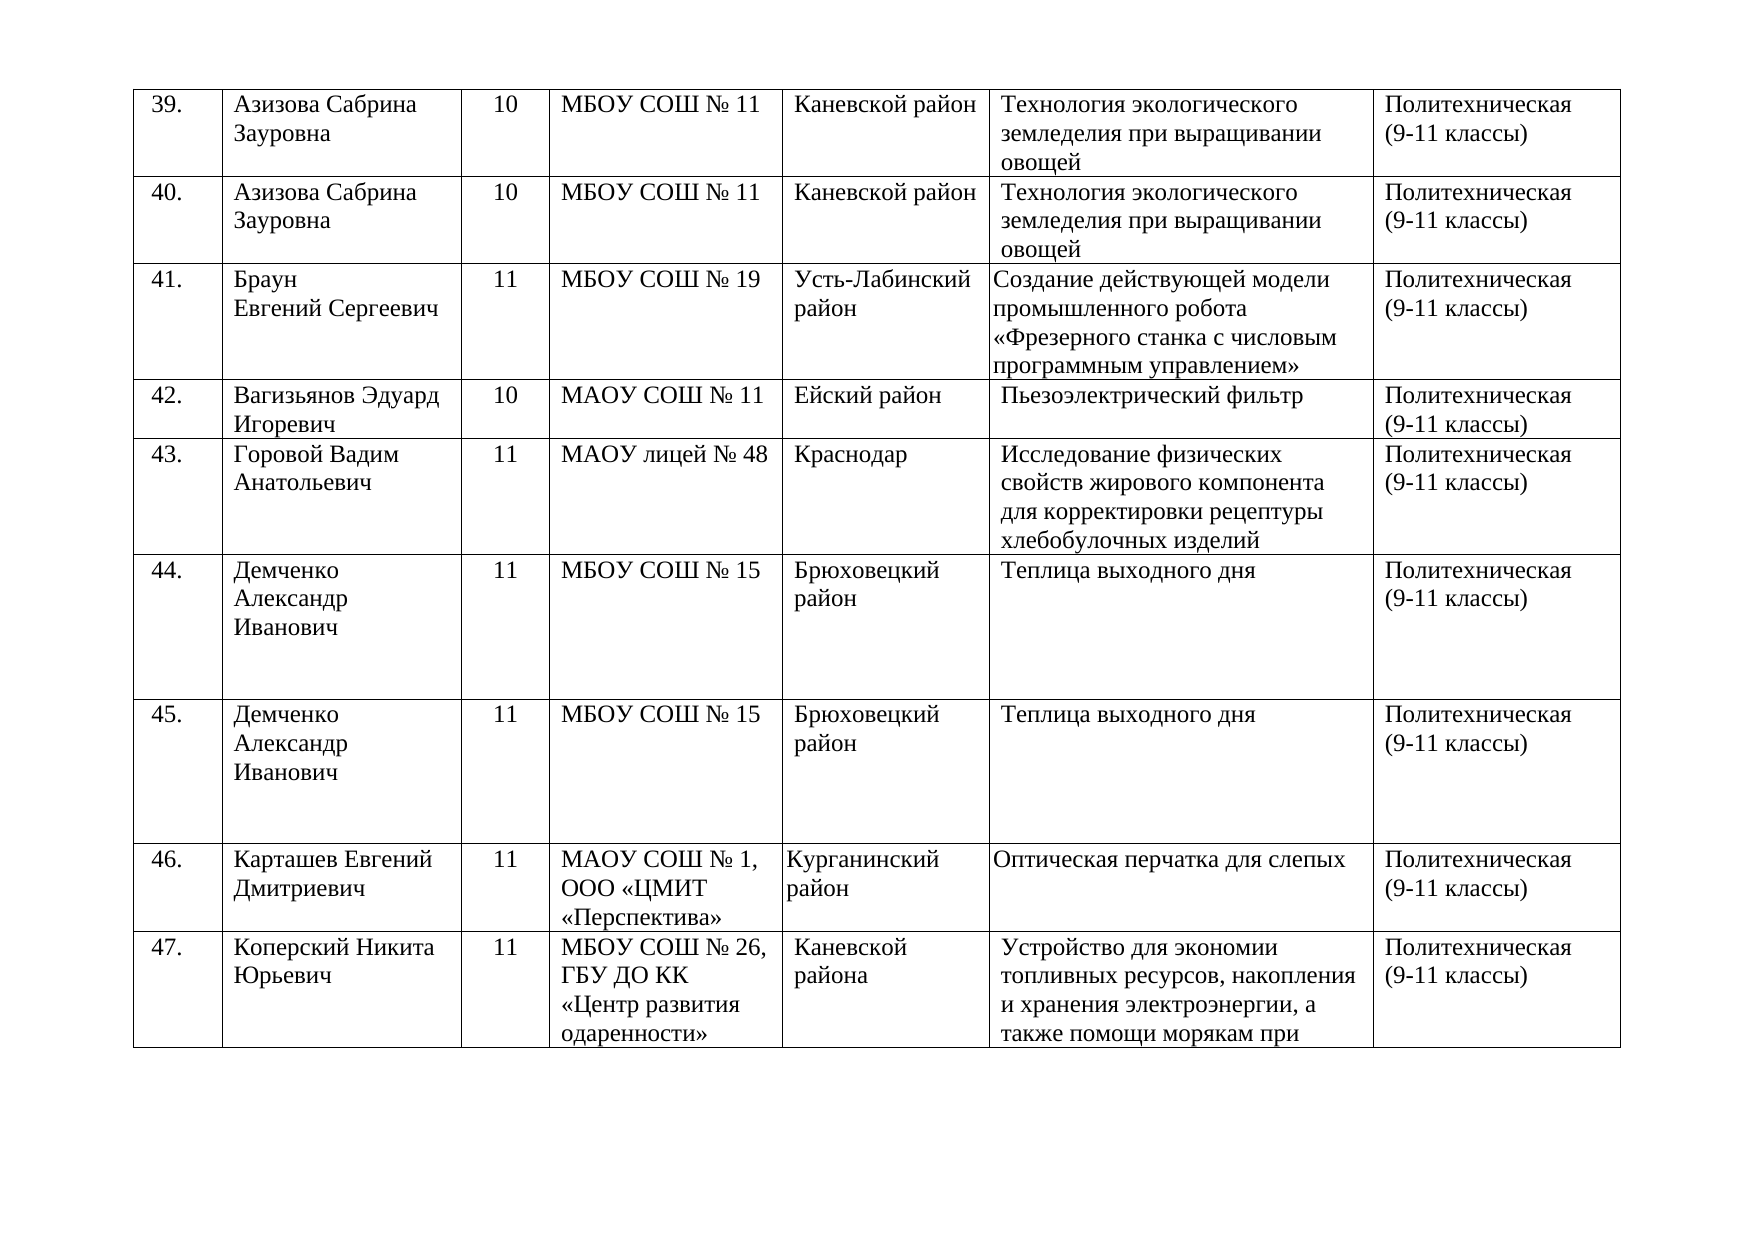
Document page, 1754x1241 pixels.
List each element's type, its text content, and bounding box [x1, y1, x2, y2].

table_cell 11 [462, 700, 549, 843]
table_cell Политехническая (9-11 классы) [1374, 177, 1620, 263]
table_cell [134, 177, 222, 263]
table_cell 11 [462, 555, 549, 698]
table_cell [134, 264, 222, 379]
table_cell Политехническая (9-11 классы) [1374, 380, 1620, 438]
table_cell Политехническая (9-11 классы) [1374, 844, 1620, 931]
table_cell МБОУ СОШ № 11 [550, 177, 782, 263]
table_cell Браун Евгений Сергеевич [223, 264, 461, 379]
table_cell 11 [462, 932, 549, 1047]
table_cell Демченко Александр Иванович [223, 700, 461, 843]
table_cell 10 [462, 177, 549, 263]
table_cell Создание действующей модели промышленного робота «Фрезерного станка с числовым программным управлением» [990, 264, 1373, 379]
table_cell Каневской район [783, 90, 989, 176]
table_cell Исследование физических свойств жирового компонента для корректировки рецептуры хлебобулочных изделий [990, 439, 1373, 554]
table_cell Каневской района [783, 932, 989, 1047]
table_cell Горовой Вадим Анатольевич [223, 439, 461, 554]
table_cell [550, 932, 782, 1047]
table_cell [134, 932, 222, 1047]
table_cell [134, 555, 222, 698]
table_cell Азизова Сабрина Зауровна [223, 90, 461, 176]
table_cell МБОУ СОШ № 15 [550, 700, 782, 843]
table_cell 10 [462, 90, 549, 176]
table_cell [134, 700, 222, 843]
table_cell Политехническая (9-11 классы) [1374, 700, 1620, 843]
table_cell Политехническая (9-11 классы) [1374, 264, 1620, 379]
table_cell [134, 90, 222, 176]
table_cell [134, 439, 222, 554]
table_cell 11 [462, 844, 549, 931]
table_cell МАОУ лицей № 48 [550, 439, 782, 554]
table_cell Политехническая (9-11 классы) [1374, 90, 1620, 176]
table_cell МАОУ СОШ № 11 [550, 380, 782, 438]
table_cell Краснодар [783, 439, 989, 554]
table_cell Каневской район [783, 177, 989, 263]
table_cell Политехническая (9-11 классы) [1374, 439, 1620, 554]
table_cell Технология экологического земледелия при выращивании овощей [990, 90, 1373, 176]
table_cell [223, 932, 461, 1047]
table_cell МБОУ СОШ № 11 [550, 90, 782, 176]
table_cell Ейский район [783, 380, 989, 438]
table_cell Карташев Евгений Дмитриевич [223, 844, 461, 931]
table_cell [134, 844, 222, 931]
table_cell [1374, 932, 1620, 1047]
table_cell Брюховецкий район [783, 700, 989, 843]
table_cell Брюховецкий район [783, 555, 989, 698]
table_cell МБОУ СОШ № 19 [550, 264, 782, 379]
table_cell 11 [462, 439, 549, 554]
table_cell Теплица выходного дня [990, 700, 1373, 843]
table_cell Усть-Лабинский район [783, 264, 989, 379]
table_cell Вагизьянов Эдуард Игоревич [223, 380, 461, 438]
table_cell Технология экологического земледелия при выращивании овощей [990, 177, 1373, 263]
table_cell 11 [462, 264, 549, 379]
table_cell МАОУ СОШ № 1, ООО «ЦМИТ «Перспектива» [550, 844, 782, 931]
table_cell [134, 380, 222, 438]
table_cell Демченко Александр Иванович [223, 555, 461, 698]
table_cell Политехническая (9-11 классы) [1374, 555, 1620, 698]
table_cell Пьезоэлектрический фильтр [990, 380, 1373, 438]
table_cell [990, 932, 1373, 1047]
table_cell 10 [462, 380, 549, 438]
table_cell Теплица выходного дня [990, 555, 1373, 698]
table_cell Оптическая перчатка для слепых [990, 844, 1373, 931]
table_cell Азизова Сабрина Зауровна [223, 177, 461, 263]
table_cell Курганинский район [783, 844, 989, 931]
table_cell МБОУ СОШ № 15 [550, 555, 782, 698]
